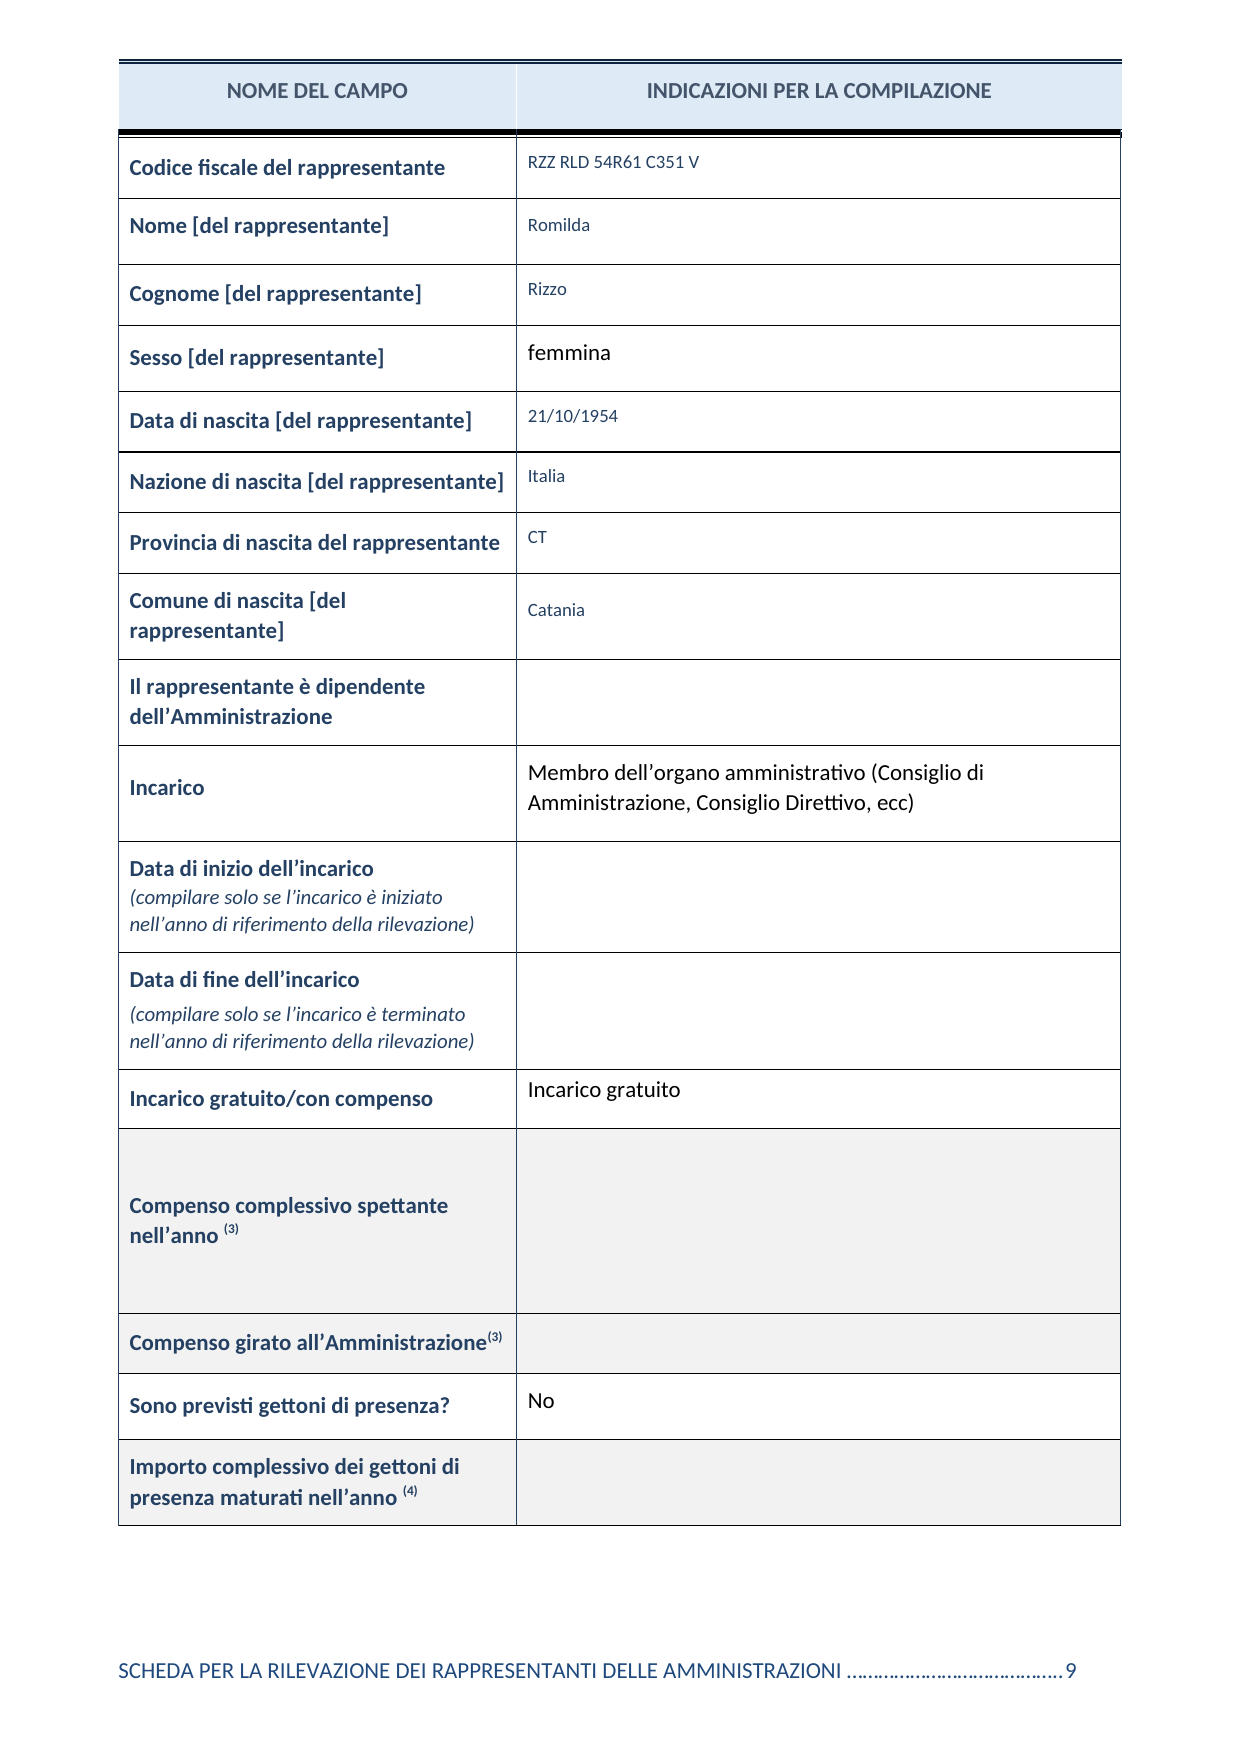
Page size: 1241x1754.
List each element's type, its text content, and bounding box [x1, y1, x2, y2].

table_cell Incarico [119, 746, 516, 841]
table_cell Romilda [517, 199, 1120, 264]
table_cell Rizzo [517, 265, 1120, 324]
table_cell Nome [del rappresentante] [119, 199, 516, 264]
table_cell 21/10/1954 [517, 392, 1120, 451]
table_cell Comune di nascita [del rappresentante] [119, 574, 516, 659]
table_cell Cognome [del rappresentante] [119, 265, 516, 324]
table_header INDICAZIONI PER LA COMPILAZIONE [517, 64, 1122, 129]
table_cell Data di fine dell’incarico (compilare solo se l’incarico è terminato nell’anno di riferimento della rilevazione) [119, 953, 516, 1068]
table_cell Catania [517, 574, 1120, 659]
table_cell [517, 660, 1120, 744]
table_cell Il rappresentante è dipendente dell’Amministrazione [119, 660, 516, 744]
table_cell Compenso girato all’Amministrazione(3) [119, 1314, 516, 1373]
table_cell [517, 1129, 1120, 1313]
table_cell Incarico gratuito/con compenso [119, 1070, 516, 1128]
table_cell Compenso complessivo spettante nell’anno (3) [119, 1129, 516, 1313]
table_cell Provincia di nascita del rappresentante [119, 513, 516, 573]
table_header NOME DEL CAMPO [119, 64, 516, 129]
table_cell [517, 953, 1120, 1068]
table_cell Data di inizio dell’incarico (compilare solo se l’incarico è iniziato nell’anno di riferimento della rilevazione) [119, 842, 516, 952]
table_cell Italia [517, 453, 1120, 512]
table_cell Data di nascita [del rappresentante] [119, 392, 516, 451]
table_cell [517, 1440, 1120, 1525]
table_cell [517, 1314, 1120, 1373]
table_cell CT [517, 513, 1120, 573]
table_cell Importo complessivo dei gettoni di presenza maturati nell’anno (4) [119, 1440, 516, 1525]
table_cell RZZ RLD 54R61 C351 V [517, 138, 1120, 198]
table_cell Sono previsti gettoni di presenza? [119, 1374, 516, 1439]
table_cell Nazione di nascita [del rappresentante] [119, 453, 516, 512]
table_cell Sesso [del rappresentante] [119, 326, 516, 391]
table_cell [517, 842, 1120, 952]
table_cell Codice fiscale del rappresentante [119, 138, 516, 198]
